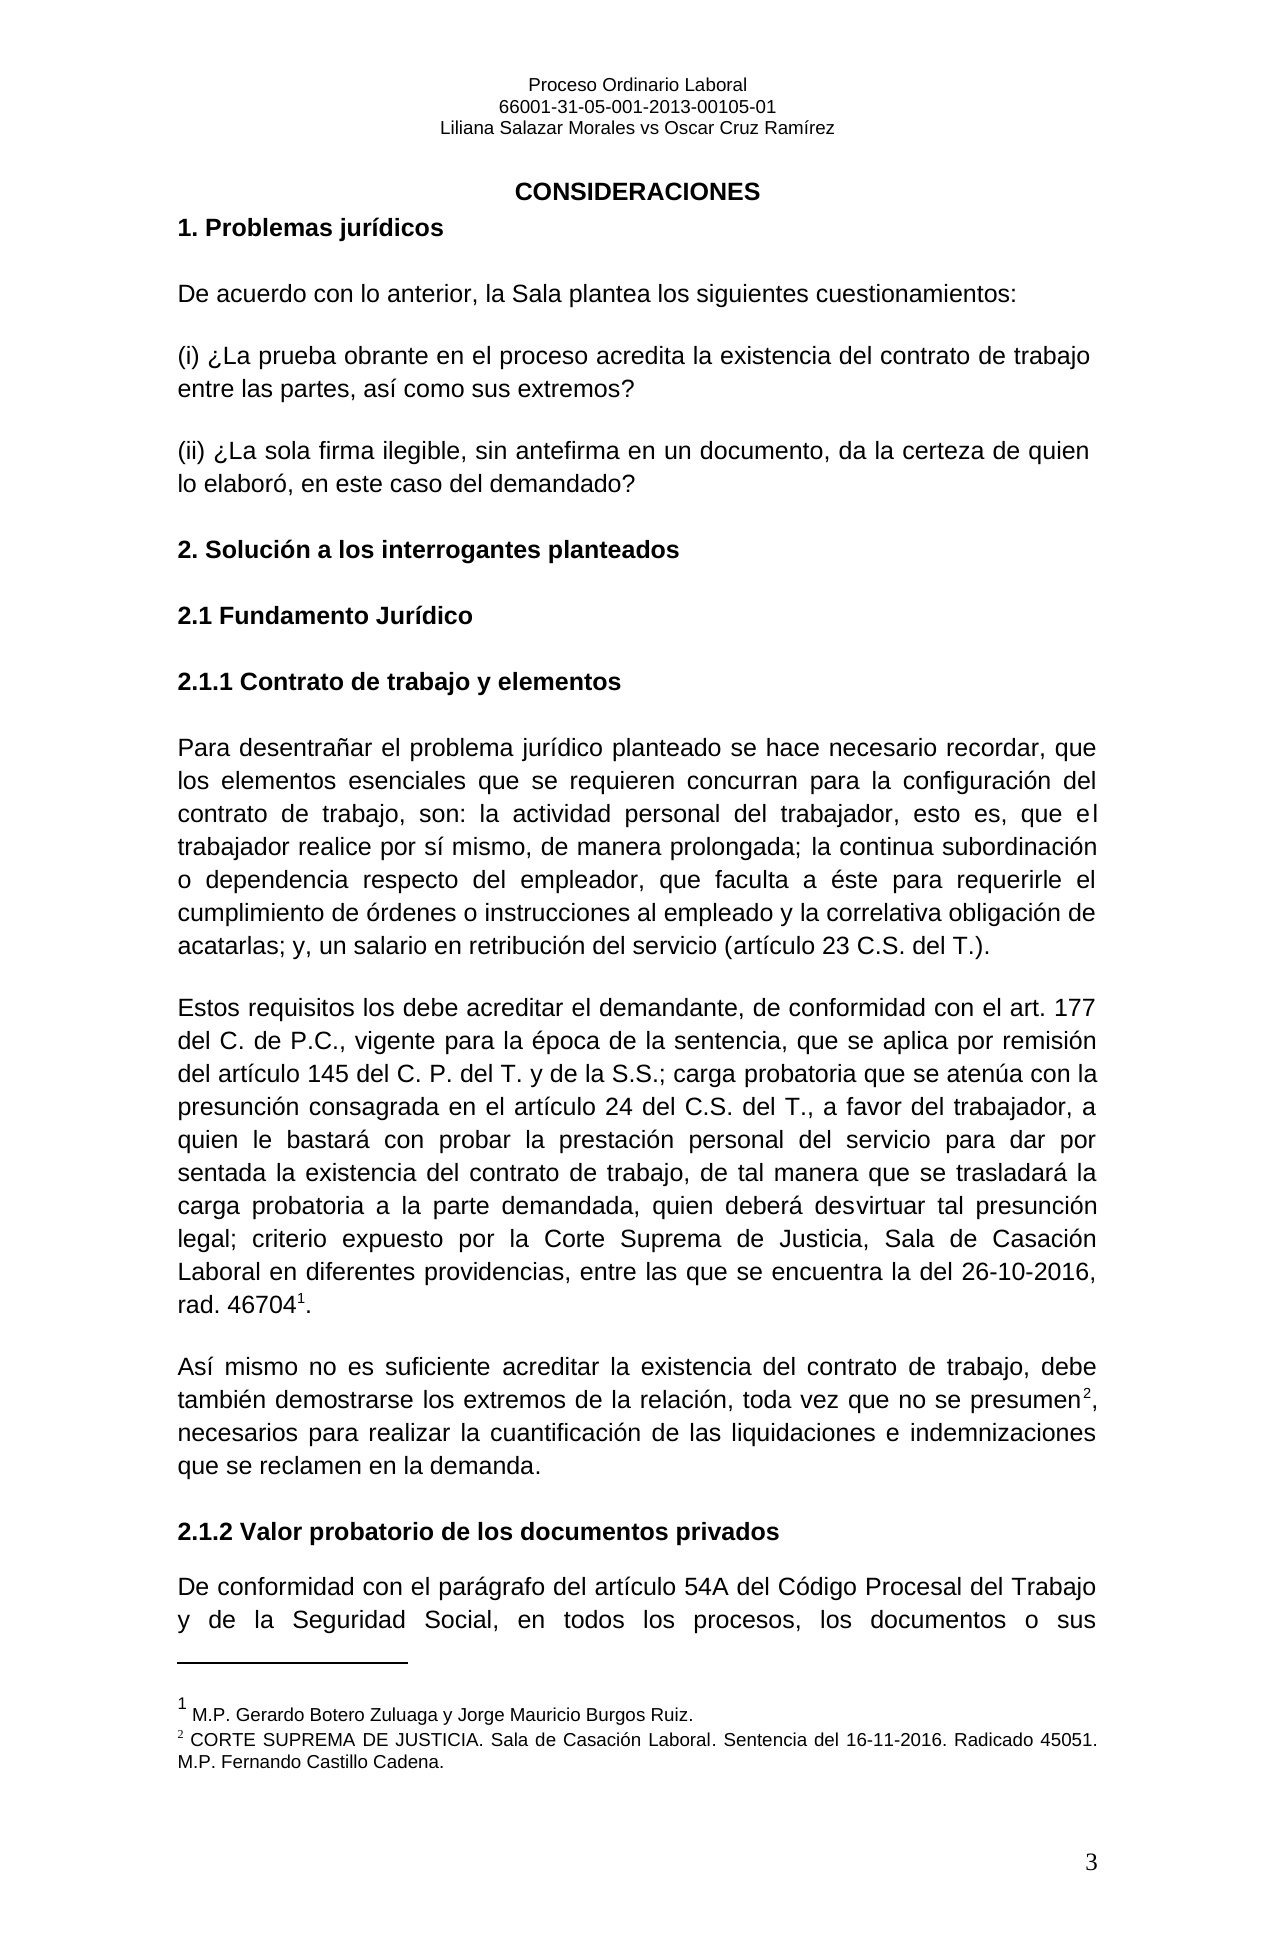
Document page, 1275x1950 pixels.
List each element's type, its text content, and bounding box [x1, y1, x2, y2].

text 2. Solución a los interrogantes planteados [177, 535, 1098, 563]
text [177, 1572, 1098, 1633]
text Así mismo no es suficiente acreditar la existencia del contrato de trabajo, debe también demostrarse los extremos de la relación, toda vez que no se presumen, necesarios para realizar la cuantificación de las liquidaciones e indemnizaciones que se reclamen en la demanda. [177, 1352, 1098, 1479]
text Estos requisitos los debe acreditar el demandante, de conformidad con el art. 177 del C. de P.C., vigente para la época de la sentencia, que se aplica por remisión del artículo 145 del C. P. del T. y de la S.S.; carga probatoria que se atenúa con la presunción consagrada en el artículo 24 del C.S. del T., a favor del trabajador, a quien le bastará con probar la prestación personal del servicio para dar por sentada la existencia del contrato de trabajo, de tal manera que se trasladará la carga probatoria a la parte demandada, quien deberá desvirtuar tal presunción legal; criterio expuesto por la Corte Suprema de Justicia, Sala de Casación Laboral en diferentes providencias, entre las que se encuentra la del 26-10-2016, rad. 46704. [177, 993, 1098, 1319]
text 2.1.1 Contrato de trabajo y elementos [177, 667, 1098, 696]
text (i) ¿La prueba obrante en el proceso acredita la existencia del contrato de trabajo entre las partes, así como sus extremos? [177, 341, 1092, 403]
text 2.1.2 Valor probatorio de los documentos privados [177, 1517, 1098, 1546]
text CONSIDERACIONES [177, 177, 1098, 206]
text 1. Problemas jurídicos [177, 213, 1098, 242]
text 2.1 Fundamento Jurídico [177, 601, 1098, 629]
text (ii) ¿La sola firma ilegible, sin antefirma en un documento, da la certeza de quien lo elaboró, en este caso del demandado? [177, 436, 1092, 497]
text Para desentrañar el problema jurídico planteado se hace necesario recordar, que los elementos esenciales que se requieren concurran para la configuración del contrato de trabajo, son: la actividad personal del trabajador, esto es, que el trabajador realice por sí mismo, de manera prolongada; la continua subordinación o dependencia respecto del empleador, que faculta a éste para requerirle el cumplimiento de órdenes o instrucciones al empleado y la correlativa obligación de acatarlas; y, un salario en retribución del servicio (artículo 23 C.S. del T.). [177, 733, 1098, 960]
text De acuerdo con lo anterior, la Sala plantea los siguientes cuestionamientos: [177, 279, 1098, 308]
